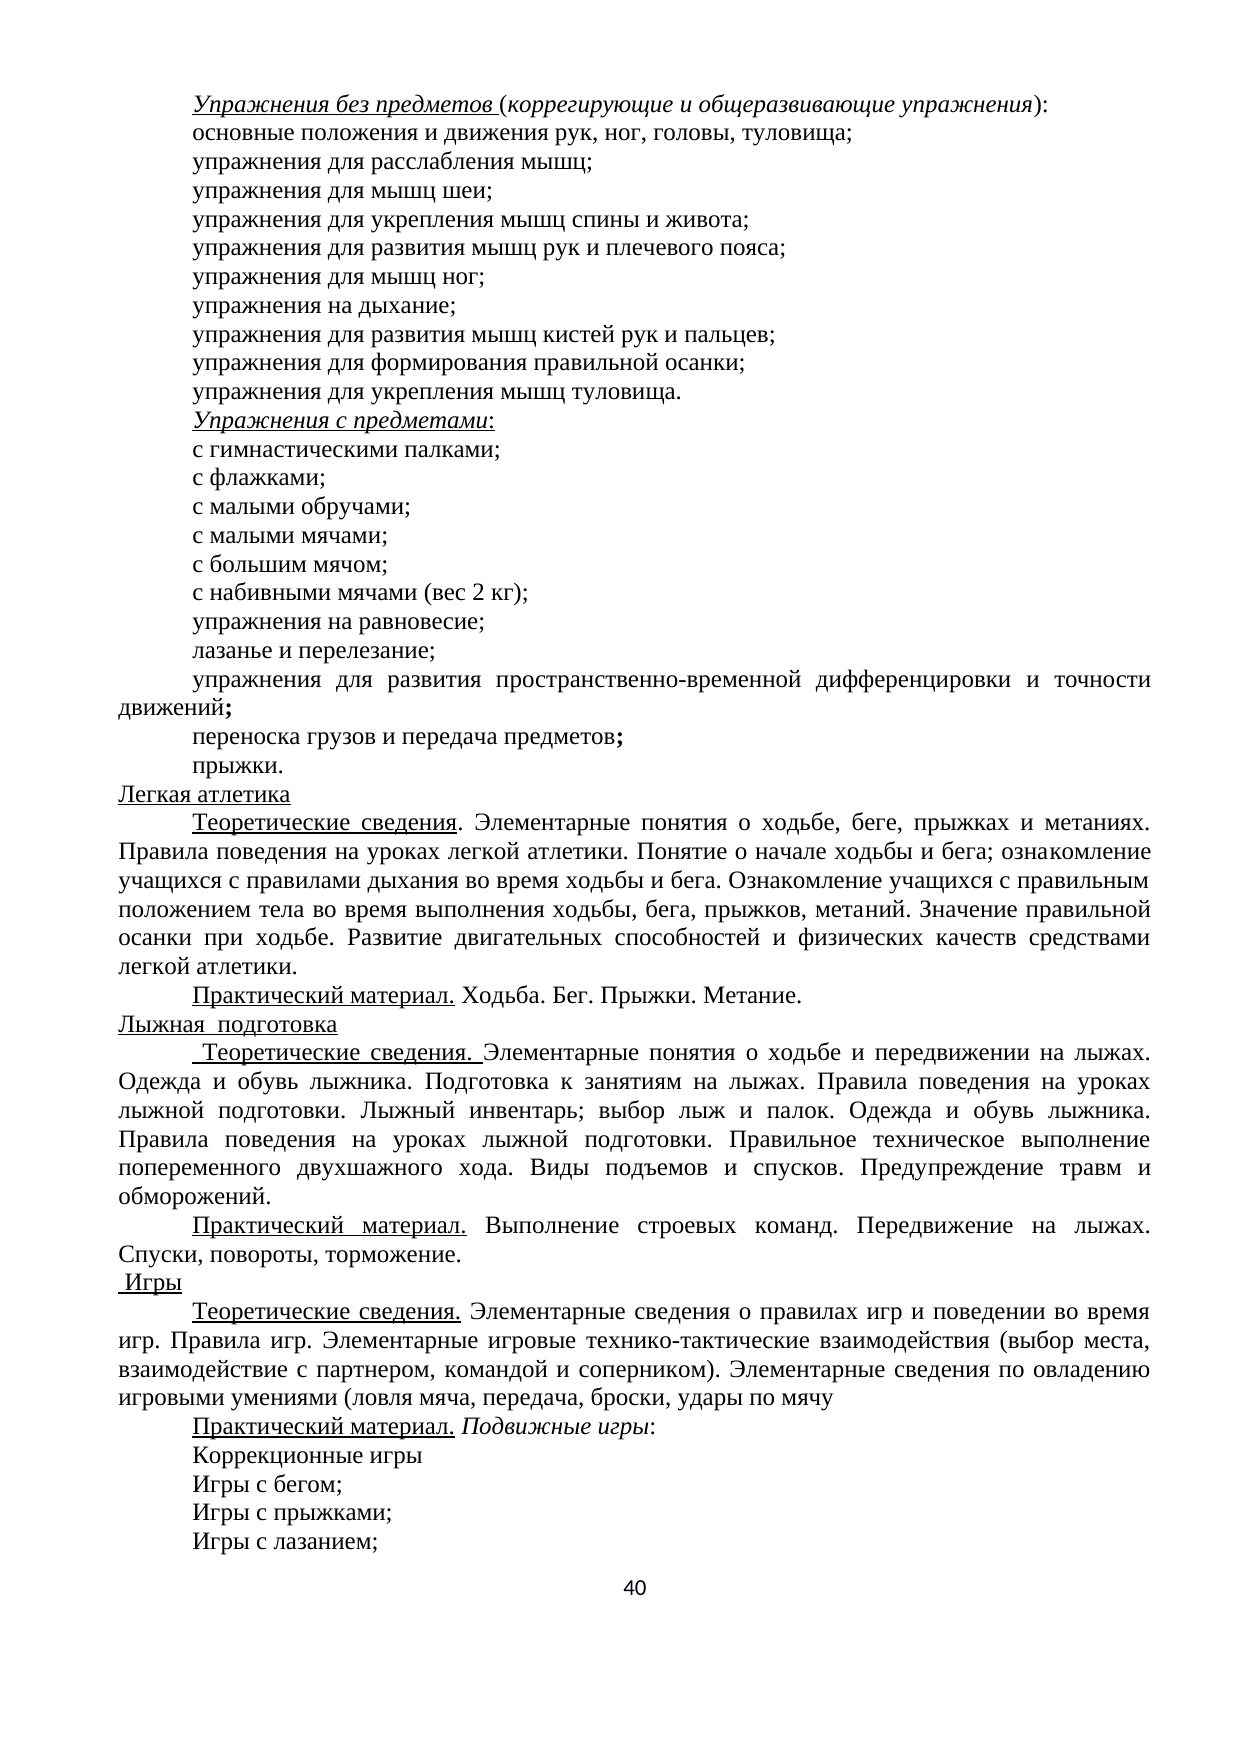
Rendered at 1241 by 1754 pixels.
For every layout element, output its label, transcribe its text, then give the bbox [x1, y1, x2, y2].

text Игры с прыжками; [118, 1497, 1151, 1526]
text Упражнения с предметами: [118, 405, 1151, 434]
text с флажками; [118, 462, 1151, 491]
text Игры с бегом; [118, 1469, 1151, 1497]
text переноска грузов и передача предметов; [118, 721, 1151, 750]
text упражнения для формирования правильной осанки; [118, 347, 1151, 376]
text упражнения для развития мышц рук и плечевого пояса; [118, 232, 1151, 261]
text упражнения для укрепления мышц спины и живота; [118, 204, 1151, 232]
text упражнения для укрепления мышц туловища. [118, 376, 1151, 405]
text Игры с лазанием; [118, 1526, 1151, 1555]
text упражнения для развития пространственно-временной дифференцировки и точности движений; [118, 664, 1151, 721]
text Коррекционные игры [118, 1440, 1151, 1469]
text Практический материал. Подвижные игры: [118, 1411, 1151, 1440]
text Лыжная подготовка [118, 1009, 1151, 1037]
text Легкая атлетика [118, 779, 1151, 807]
text упражнения на дыхание; [118, 290, 1151, 319]
text упражнения для расслабления мышц; [118, 146, 1151, 175]
text Теоретические сведения. Элементарные понятия о ходьбе и передвижении на лыжах. Одежда и обувь лыжника. Подготовка к занятиям на лыжах. Правила поведения на уроках лыжной подготовки. Лыжный инвентарь; выбор лыж и палок. Одежда и обувь лыжника. Правила поведения на уроках лыжной подготовки. Правильное техническое выполнение попеременного двухшажного хода. Виды подъемов и спусков. Предупреждение травм и обморожений. [118, 1037, 1151, 1210]
text основные положения и движения рук, ног, головы, туловища; [118, 117, 1151, 146]
text Теоретические сведения. Элементарные сведения о правилах игр и поведении во время игр. Правила игр. Элементарные игровые технико-тактические взаимодействия (выбор места, взаимодействие с партнером, командой и соперником). Элементарные сведения по овладению игровыми умениями (ловля мяча, передача, броски, удары по мячу [118, 1296, 1151, 1411]
text упражнения для мышц ног; [118, 261, 1151, 290]
text прыжки. [118, 750, 1151, 779]
text упражнения для развития мышц кистей рук и пальцев; [118, 319, 1151, 347]
text лазанье и перелезание; [118, 635, 1151, 664]
text Теоретические сведения. Элементарные понятия о ходьбе, беге, прыжках и метаниях. Правила поведения на уроках легкой атлетики. Понятие о начале ходьбы и бега; ознакомление учащихся с правилами дыхания во время ходьбы и бега. Ознакомление учащихся с правильным положением тела во время выполнения ходьбы, бега, прыжков, метаний. Значение правильной осанки при ходьбе. Развитие двигательных способностей и физических качеств средствами легкой атлетики. [118, 807, 1151, 980]
text с малыми обручами; [118, 491, 1151, 520]
text с малыми мячами; [118, 520, 1151, 549]
text Практический материал. Выполнение строевых команд. Передвижение на лыжах. Спуски, повороты, торможение. [118, 1210, 1151, 1267]
text упражнения на равновесие; [118, 606, 1151, 635]
text с большим мячом; [118, 549, 1151, 577]
text упражнения для мышц шеи; [118, 175, 1151, 204]
text с набивными мячами (вес ); [118, 577, 1151, 606]
text с гимнастическими палками; [118, 434, 1151, 462]
text Упражнения без предметов (коррегирующие и общеразвивающие упражнения): [118, 89, 1151, 117]
text Практический материал. Ходьба. Бег. Прыжки. Метание. [118, 980, 1151, 1009]
text Игры [118, 1267, 1151, 1296]
